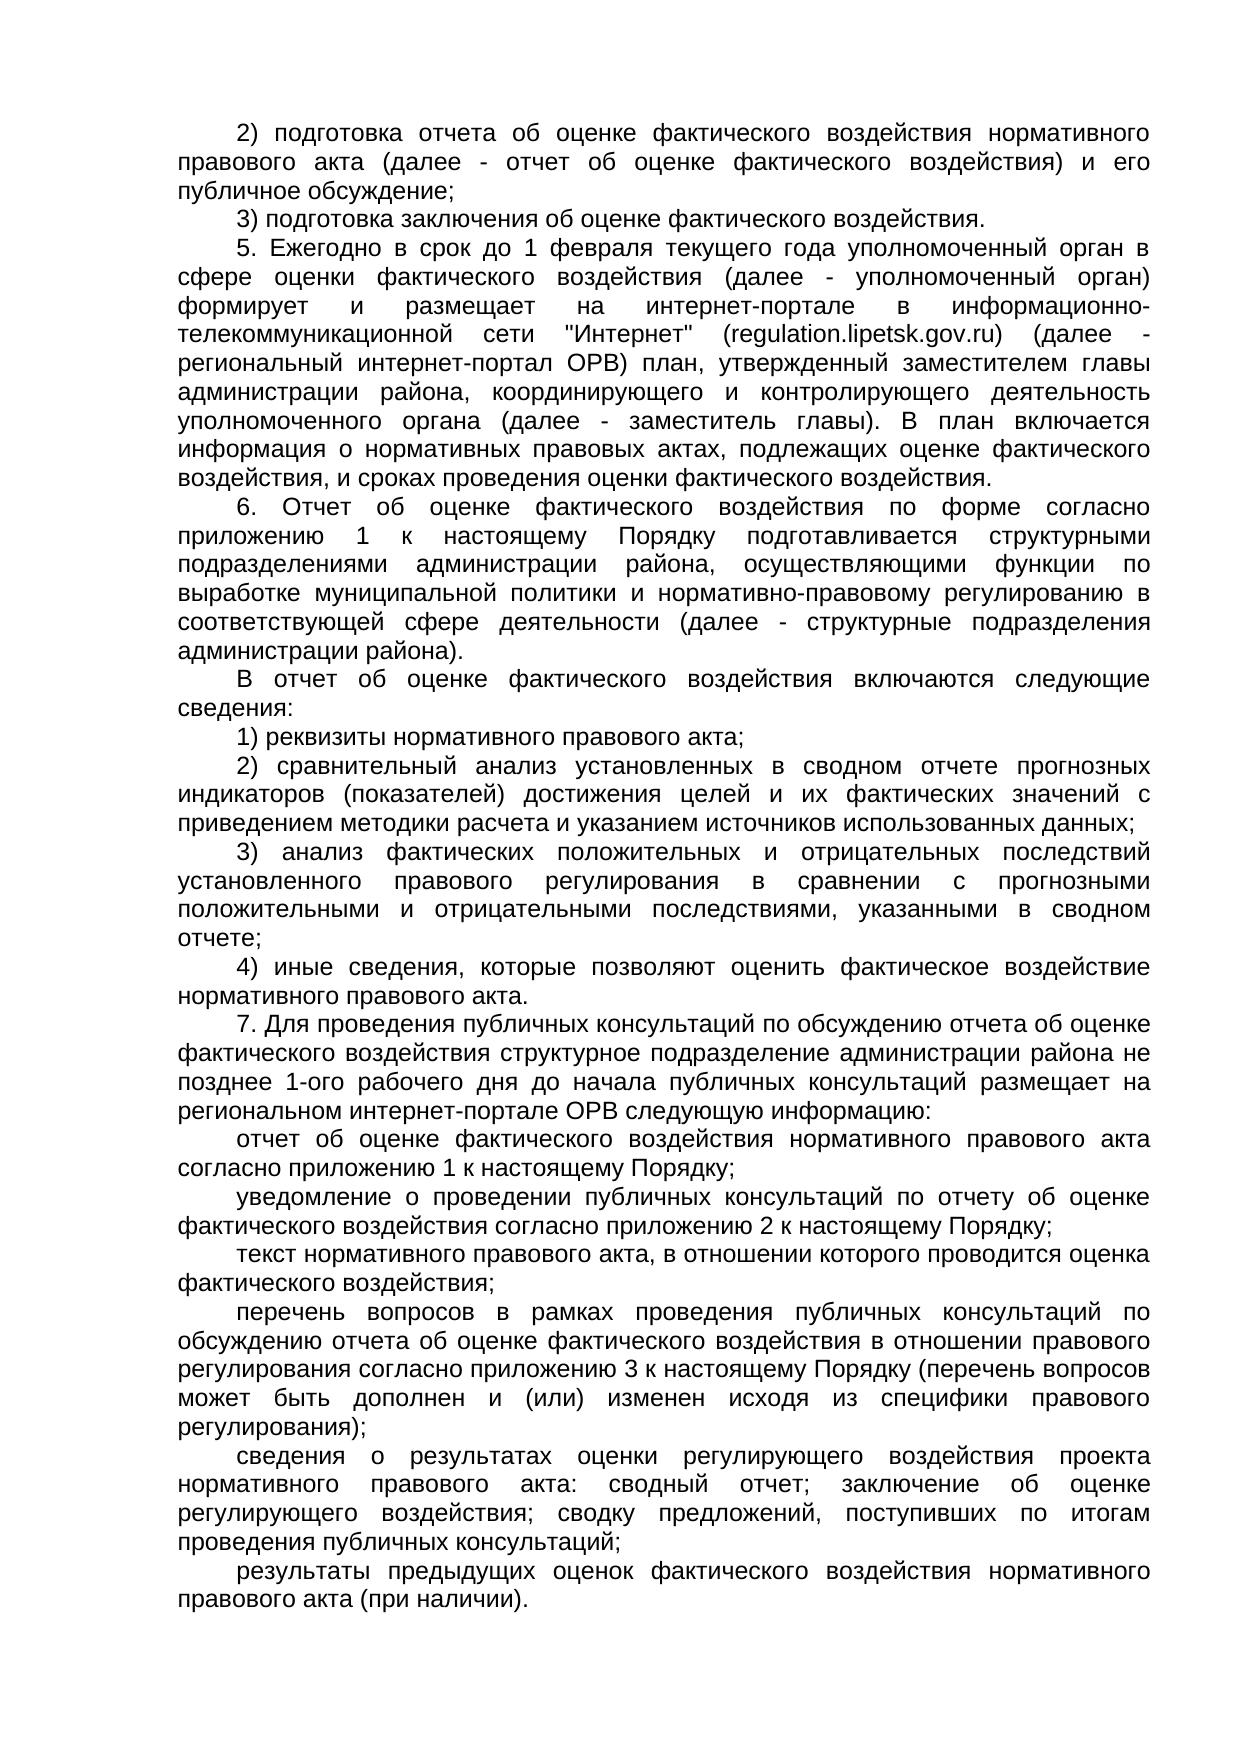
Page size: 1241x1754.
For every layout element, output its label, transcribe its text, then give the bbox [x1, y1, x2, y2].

text 6. Отчет об оценке фактического воздействия по форме согласно приложению 1 к настоящему Порядку подготавливается структурными подразделениями администрации района, осуществляющими функции по выработке муниципальной политики и нормативно-правовому регулированию в соответствующей сфере деятельности (далее - структурные подразделения администрации района). [177, 492, 1152, 664]
text сведения о результатах оценки регулирующего воздействия проекта нормативного правового акта: сводный отчет; заключение об оценке регулирующего воздействия; сводку предложений, поступивших по итогам проведения публичных консультаций; [177, 1441, 1152, 1556]
text 5. Ежегодно в срок до 1 февраля текущего года уполномоченный орган в сфере оценки фактического воздействия (далее - уполномоченный орган) формирует и размещает на интернет-портале в информационно-телекоммуникационной сети "Интернет" (regulation.lipetsk.gov.ru) (далее - региональный интернет-портал ОРВ) план, утвержденный заместителем главы администрации района, координирующего и контролирующего деятельность уполномоченного органа (далее - заместитель главы). В план включается информация о нормативных правовых актах, подлежащих оценке фактического воздействия, и сроках проведения оценки фактического воздействия. [177, 233, 1152, 492]
text 7. Для проведения публичных консультаций по обсуждению отчета об оценке фактического воздействия структурное подразделение администрации района не позднее 1-ого рабочего дня до начала публичных консультаций размещает на региональном интернет-портале ОРВ следующую информацию: [177, 1009, 1152, 1124]
text В отчет об оценке фактического воздействия включаются следующие сведения: [177, 664, 1152, 722]
text 4) иные сведения, которые позволяют оценить фактическое воздействие нормативного правового акта. [177, 952, 1152, 1009]
text 3) подготовка заключения об оценке фактического воздействия. [177, 204, 1152, 233]
text перечень вопросов в рамках проведения публичных консультаций по обсуждению отчета об оценке фактического воздействия в отношении правового регулирования согласно приложению 3 к настоящему Порядку (перечень вопросов может быть дополнен и (или) изменен исходя из специфики правового регулирования); [177, 1297, 1152, 1441]
text 1) реквизиты нормативного правового акта; [177, 722, 1152, 751]
text уведомление о проведении публичных консультаций по отчету об оценке фактического воздействия согласно приложению 2 к настоящему Порядку; [177, 1182, 1152, 1239]
text 2) подготовка отчета об оценке фактического воздействия нормативного правового акта (далее - отчет об оценке фактического воздействия) и его публичное обсуждение; [177, 118, 1152, 204]
text отчет об оценке фактического воздействия нормативного правового акта согласно приложению 1 к настоящему Порядку; [177, 1124, 1152, 1182]
text 3) анализ фактических положительных и отрицательных последствий установленного правового регулирования в сравнении с прогнозными положительными и отрицательными последствиями, указанными в сводном отчете; [177, 837, 1152, 952]
text результаты предыдущих оценок фактического воздействия нормативного правового акта (при наличии). [177, 1556, 1152, 1613]
text 2) сравнительный анализ установленных в сводном отчете прогнозных индикаторов (показателей) достижения целей и их фактических значений с приведением методики расчета и указанием источников использованных данных; [177, 751, 1152, 837]
text текст нормативного правового акта, в отношении которого проводится оценка фактического воздействия; [177, 1239, 1152, 1297]
